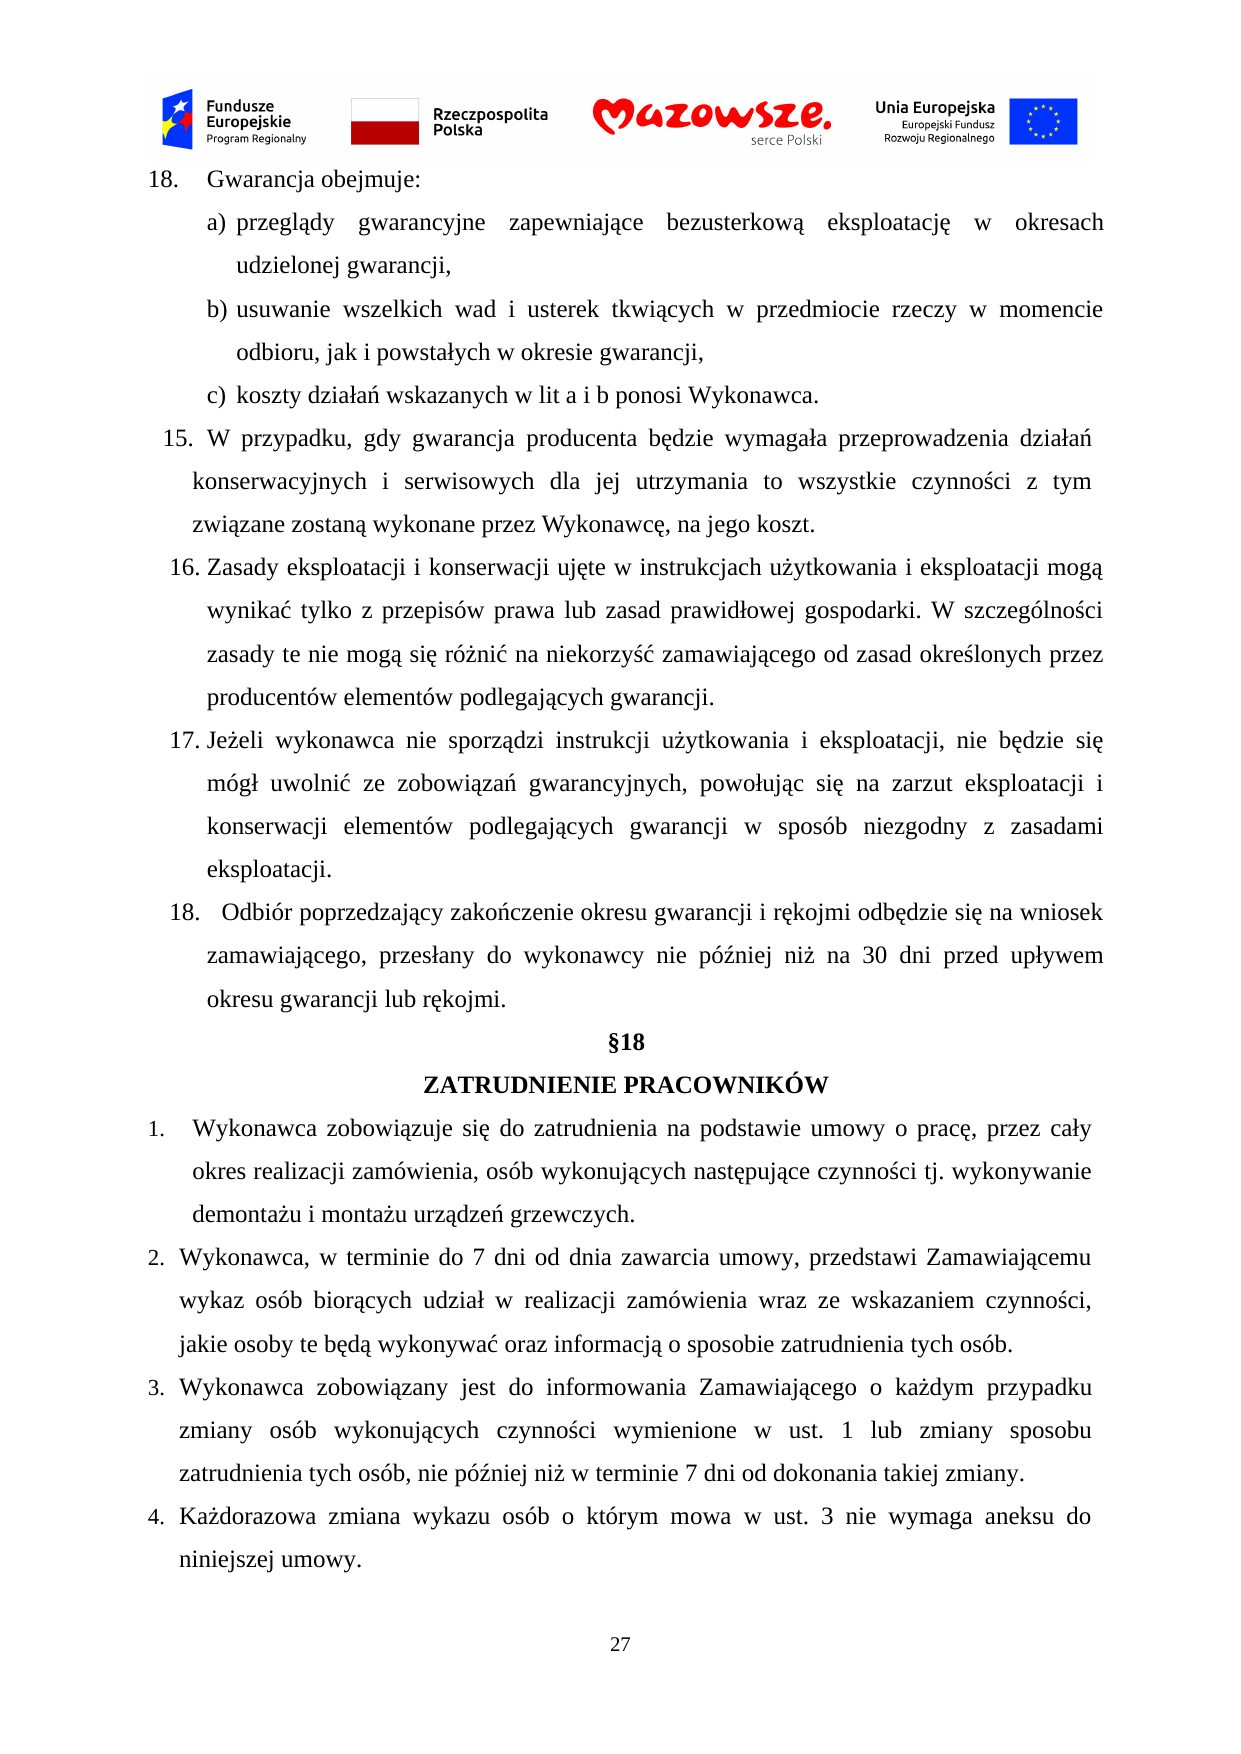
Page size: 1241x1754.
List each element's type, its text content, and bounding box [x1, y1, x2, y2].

picture [147, 73, 1093, 165]
list Zasady eksploatacji i konserwacji ujęte w instrukcjach użytkowania i eksploatacji mogą wynikać tylko z przepisów prawa lub zasad prawidłowej gospodarki. W szczególności zasady te nie mogą się różnić na niekorzyść zamawiającego od zasad określonych przez producentów elementów podlegających gwarancji. [169, 552, 1104, 711]
list Każdorazowa zmiana wykazu osób o którym mowa w ust. 3 nie wymaga aneksu do niniejszej umowy. [148, 1501, 1093, 1573]
list Wykonawca zobowiązuje się do zatrudnienia na podstawie umowy o pracę, przez cały okres realizacji zamówienia, osób wykonujących następujące czynności tj. wykonywanie demontażu i montażu urządzeń grzewczych. [148, 1113, 1093, 1228]
list W przypadku, gdy gwarancja producenta będzie wymagała przeprowadzenia działań konserwacyjnych i serwisowych dla jej utrzymania to wszystkie czynności z tym związane zostaną wykonane przez Wykonawcę, na jego koszt. [162, 423, 1093, 538]
list Odbiór poprzedzający zakończenie okresu gwarancji i rękojmi odbędzie się na wniosek zamawiającego, przesłany do wykonawcy nie później niż na 30 dni przed upływem okresu gwarancji lub rękojmi. [169, 897, 1104, 1012]
text ZATRUDNIENIE PRACOWNIKÓW [148, 1070, 1104, 1099]
text b) usuwanie wszelkich wad i usterek tkwiących w przedmiocie rzeczy w momencie odbioru, jak i powstałych w okresie gwarancji, [207, 294, 1104, 366]
list Wykonawca, w terminie do 7 dni od dnia zawarcia umowy, przedstawi Zamawiającemu wykaz osób biorących udział w realizacji zamówienia wraz ze wskazaniem czynności, jakie osoby te będą wykonywać oraz informacją o sposobie zatrudnienia tych osób. [148, 1242, 1093, 1357]
text c) koszty działań wskazanych w lit a i b ponosi Wykonawca. [207, 380, 1104, 409]
list Wykonawca zobowiązany jest do informowania Zamawiającego o każdym przypadku zmiany osób wykonujących czynności wymienione w ust. 1 lub zmiany sposobu zatrudnienia tych osób, nie później niż w terminie 7 dni od dokonania takiej zmiany. [148, 1372, 1093, 1487]
list Jeżeli wykonawca nie sporządzi instrukcji użytkowania i eksploatacji, nie będzie się mógł uwolnić ze zobowiązań gwarancyjnych, powołując się na zarzut eksploatacji i konserwacji elementów podlegających gwarancji w sposób niezgodny z zasadami eksploatacji. [169, 725, 1104, 883]
text a) przeglądy gwarancyjne zapewniające bezusterkową eksploatację w okresach udzielonej gwarancji, [207, 207, 1104, 279]
list Gwarancja obejmuje: [148, 164, 1104, 193]
list §18 [148, 1027, 1104, 1056]
